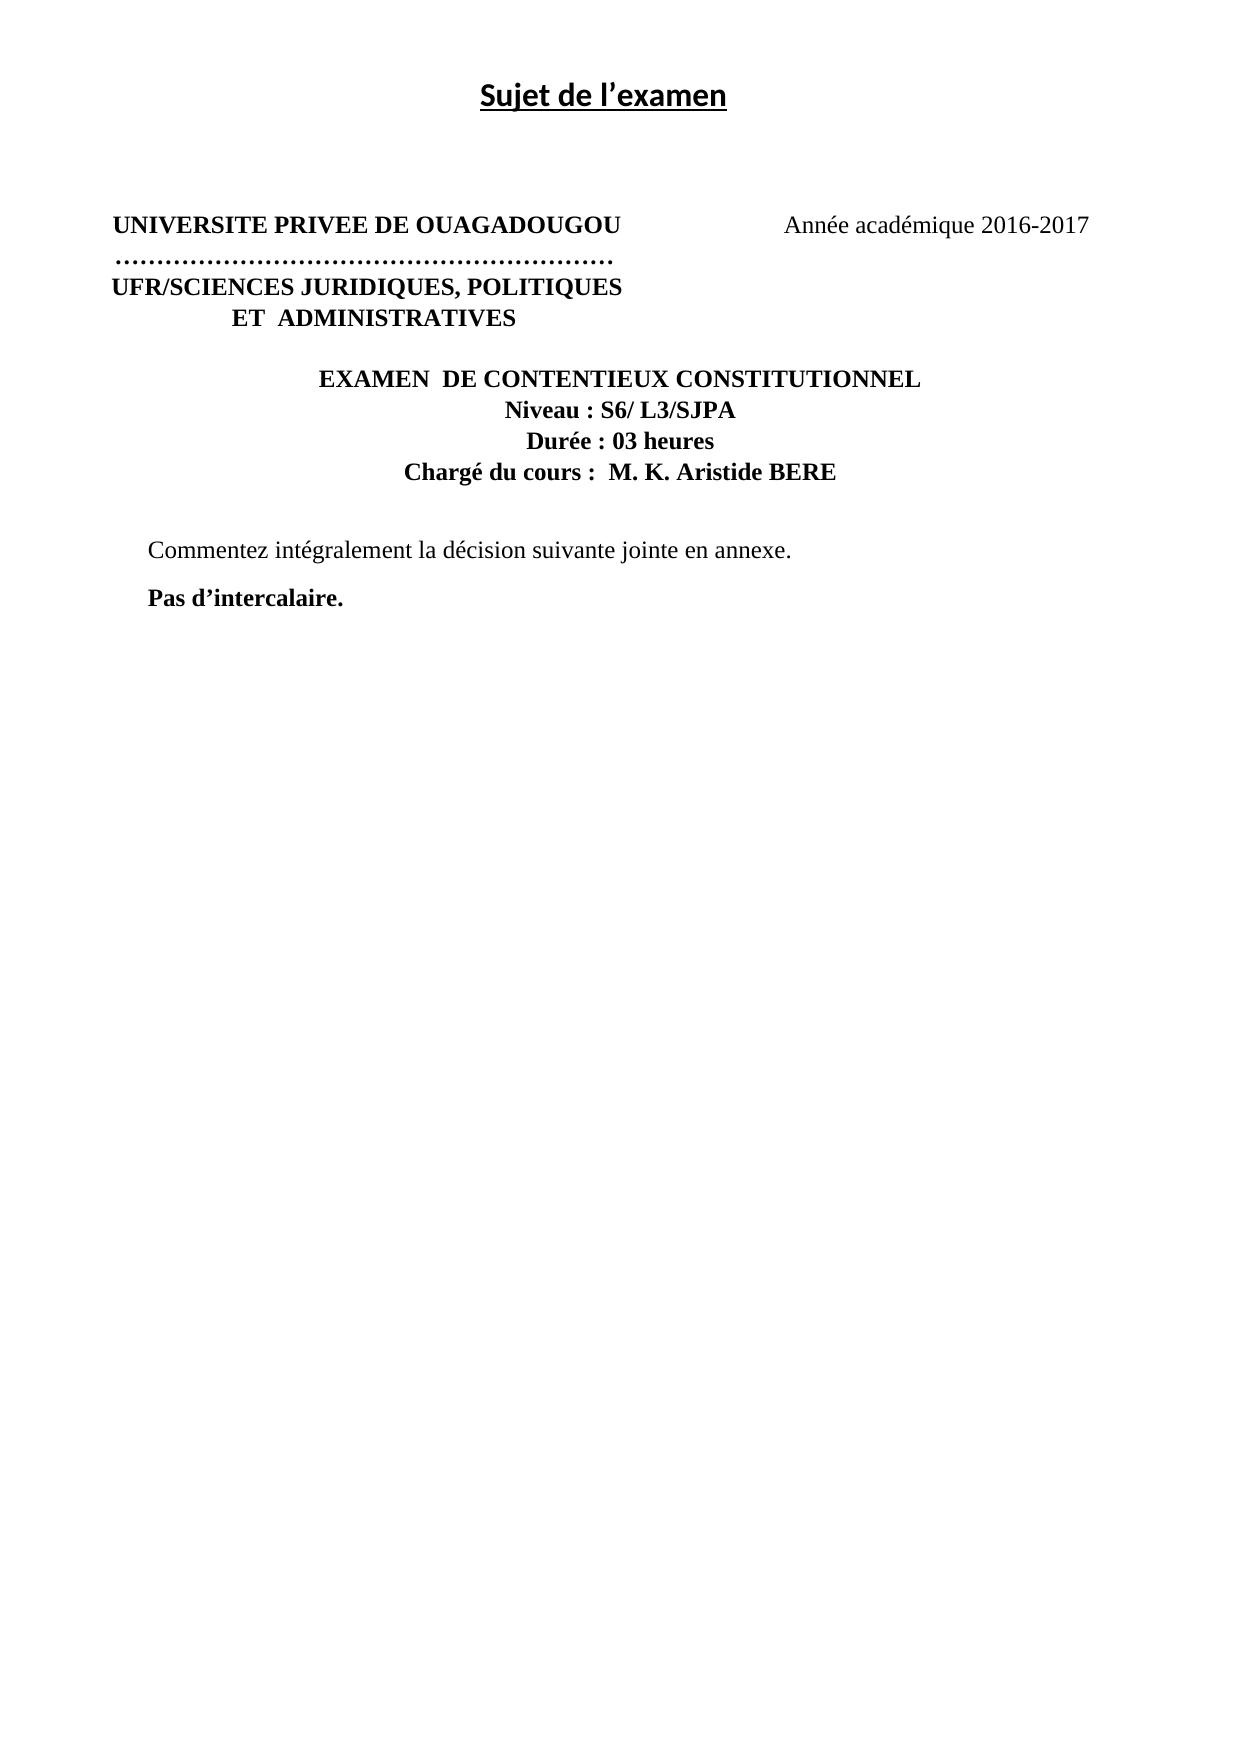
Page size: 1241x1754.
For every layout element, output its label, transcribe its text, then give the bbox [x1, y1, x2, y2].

text Sujet de l’examen [114, 74, 1093, 114]
text Pas d’intercalaire. [148, 583, 1093, 612]
text EXAMEN DE CONTENTIEUX CONSTITUTIONNEL [148, 364, 1093, 393]
text …………………………………………………… [114, 241, 1093, 270]
text UFR/SCIENCES JURIDIQUES, POLITIQUES [23, 272, 1093, 301]
text Chargé du cours : M. K. Aristide BERE [148, 457, 1093, 486]
text Commentez intégralement la décision suivante jointe en annexe. [148, 535, 1093, 564]
text Durée : 03 heures [148, 426, 1093, 455]
text UNIVERSITE PRIVEE DE OUAGADOUGOU Année académique 2016-2017 [112, 210, 1093, 239]
text ET ADMINISTRATIVES [44, 303, 1093, 332]
text Niveau : S6/ L3/SJPA [148, 395, 1093, 424]
